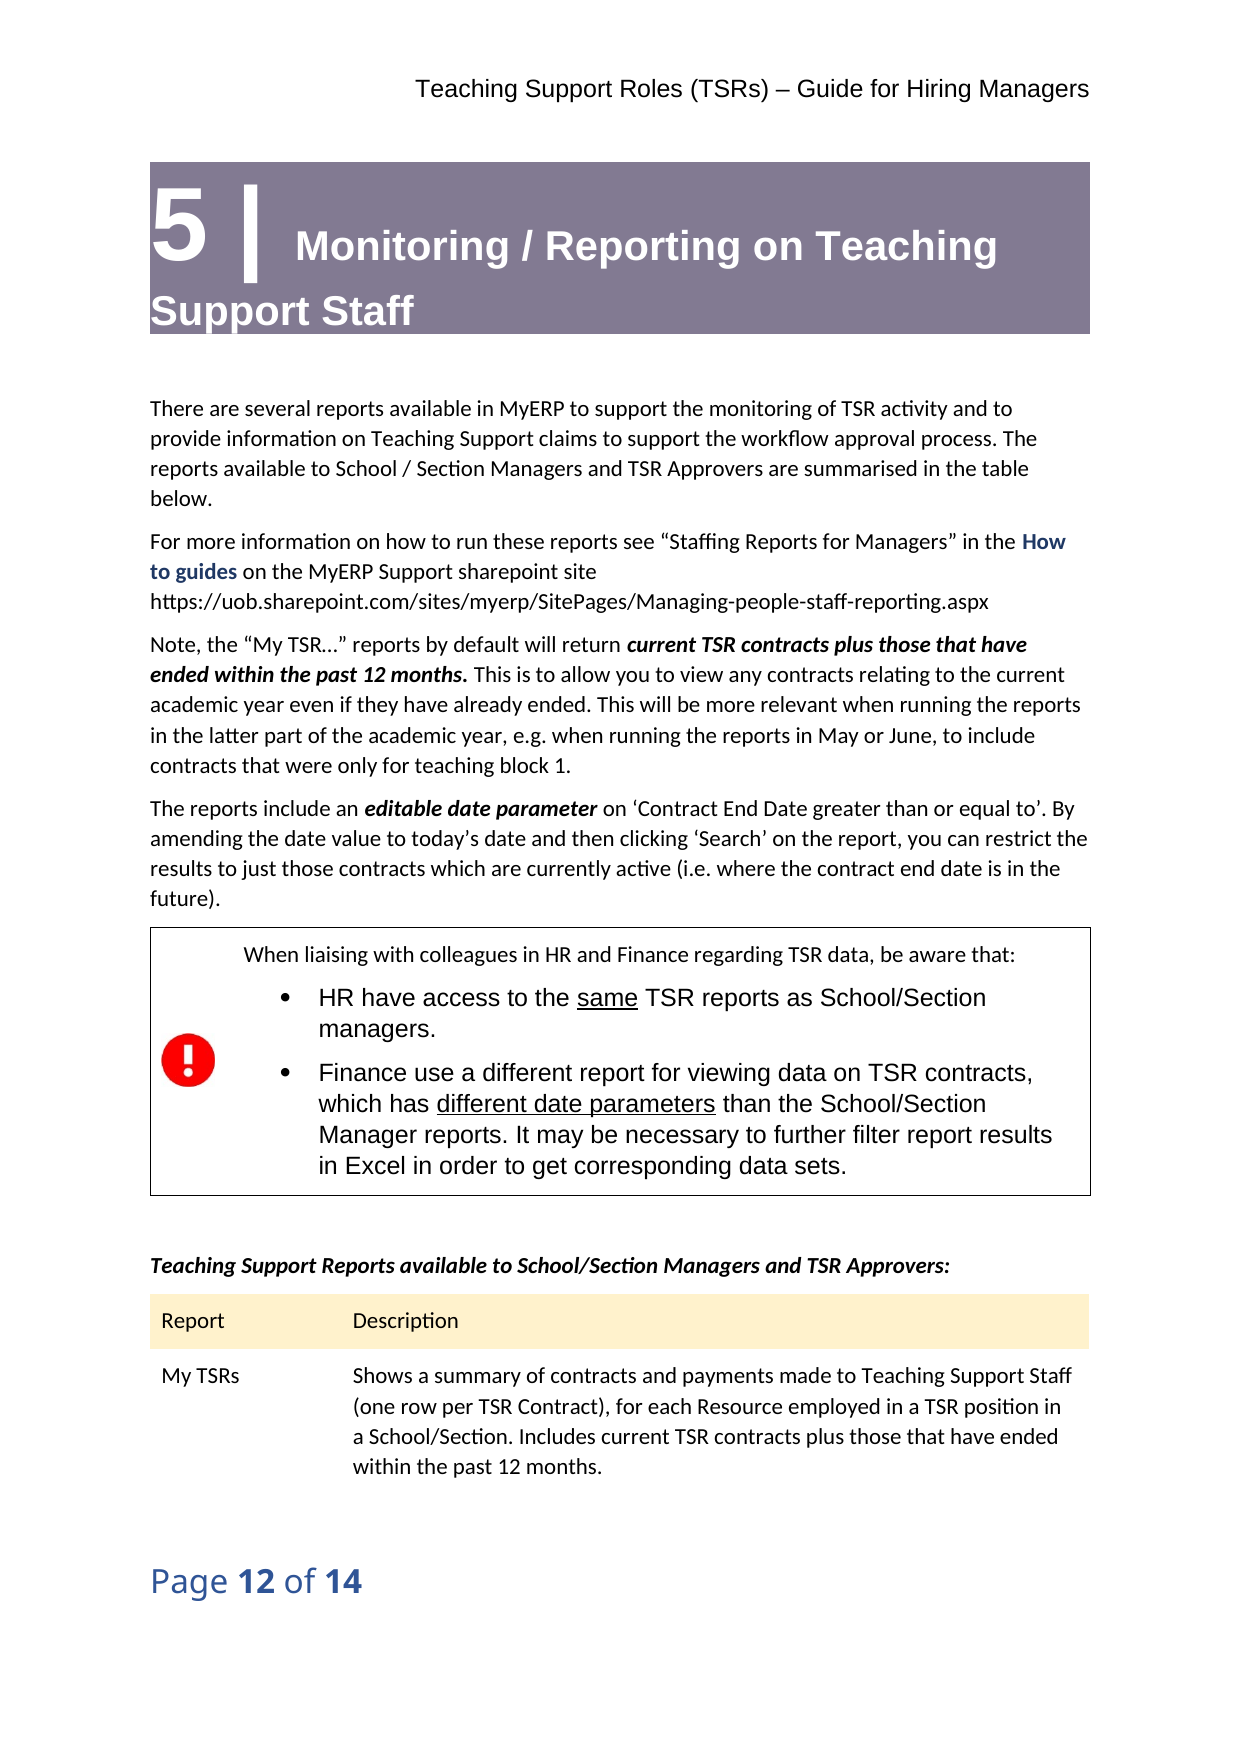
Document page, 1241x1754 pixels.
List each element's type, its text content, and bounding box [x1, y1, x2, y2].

text Teaching Support Reports available to School/Section Managers and TSR Approvers: [150, 1251, 1090, 1279]
table_header Report [150, 1294, 341, 1349]
table_cell My TSRs [150, 1349, 341, 1495]
table_header When liaising with colleagues in HR and Finance regarding TSR data, be aware that: HR have access to the same TSR reports as School/Section managers. Finance use a different report for viewing data on TSR contracts, which has different date parameters than the School/Section Manager reports. It may be necessary to further filter report results in Excel in order to get corresponding data sets. [232, 928, 1090, 1195]
subtitle Monitoring / Reporting on Teaching Support Staff [150, 162, 1090, 334]
text For more information on how to run these reports see “Staffing Reports for Managers” in the How to guides on the MyERP Support sharepoint site https://uob.sharepoint.com/sites/myerp/SitePages/Managing-people-staff-reporting.aspx [150, 527, 1090, 616]
table_header [151, 928, 232, 1195]
table_header Description [341, 1294, 1089, 1349]
text Note, the “My TSR…” reports by default will return current TSR contracts plus those that have ended within the past 12 months. This is to allow you to view any contracts relating to the current academic year even if they have already ended. This will be more relevant when running the reports in the latter part of the academic year, e.g. when running the reports in May or June, to include contracts that were only for teaching block 1. [150, 630, 1090, 779]
text There are several reports available in MyERP to support the monitoring of TSR activity and to provide information on Teaching Support claims to support the workflow approval process. The reports available to School / Section Managers and TSR Approvers are summarised in the table below. [150, 394, 1090, 512]
picture [161, 1033, 215, 1087]
text The reports include an editable date parameter on ‘Contract End Date greater than or equal to’. By amending the date value to today’s date and then clicking ‘Search’ on the report, you can restrict the results to just those contracts which are currently active (i.e. where the contract end date is in the future). [150, 794, 1090, 912]
table_cell Shows a summary of contracts and payments made to Teaching Support Staff (one row per TSR Contract), for each Resource employed in a TSR position in a School/Section. Includes current TSR contracts plus those that have ended within the past 12 months. [341, 1349, 1089, 1495]
